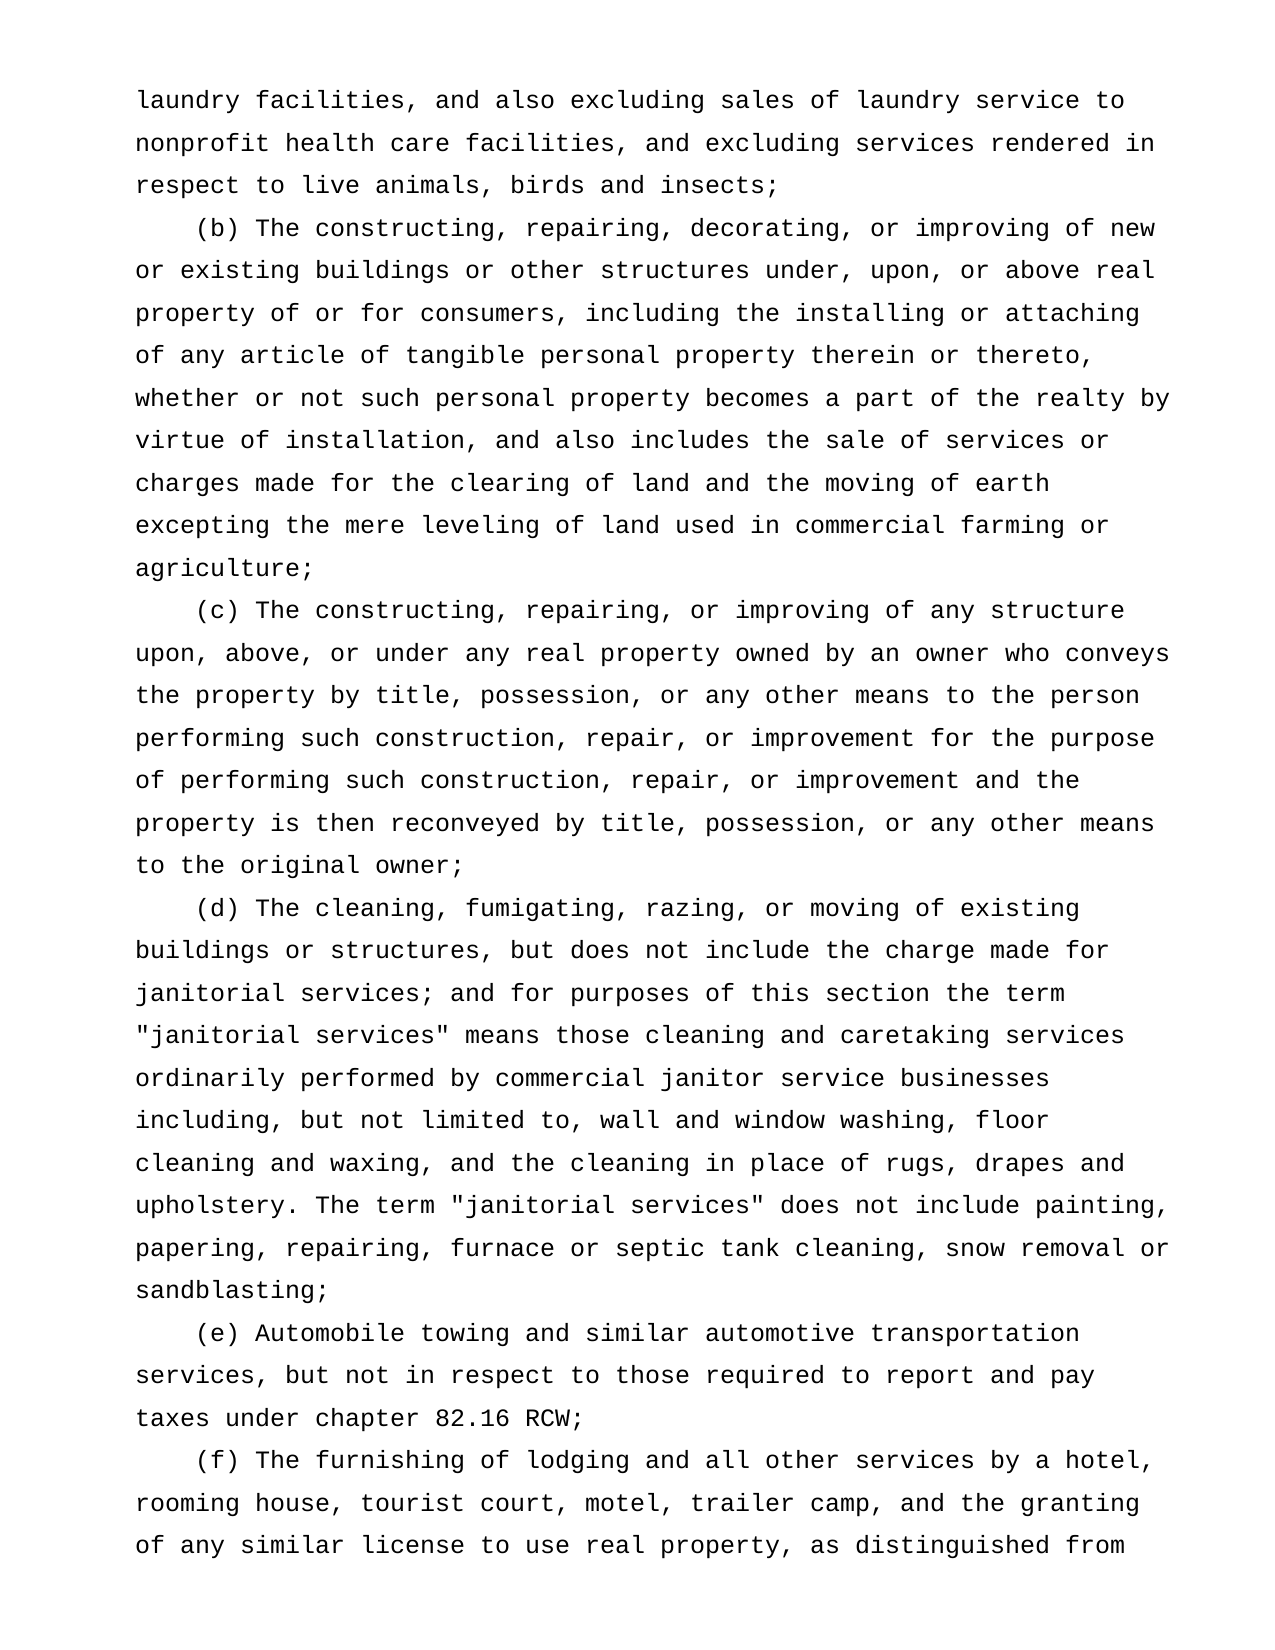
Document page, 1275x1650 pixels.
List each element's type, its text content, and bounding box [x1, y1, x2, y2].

text (c) The constructing, repairing, or improving of any structure upon, above, or under any real property owned by an owner who conveys the property by title, possession, or any other means to the person performing such construction, repair, or improvement for the purpose of performing such construction, repair, or improvement and the property is then reconveyed by title, possession, or any other means to the original owner; [135, 585, 1170, 882]
text (e) Automobile towing and similar automotive transportation services, but not in respect to those required to report and pay taxes under chapter 82.16 RCW; [135, 1307, 1170, 1435]
text (d) The cleaning, fumigating, razing, or moving of existing buildings or structures, but does not include the charge made for janitorial services; and for purposes of this section the term "janitorial services" means those cleaning and caretaking services ordinarily performed by commercial janitor service businesses including, but not limited to, wall and window washing, floor cleaning and waxing, and the cleaning in place of rugs, drapes and upholstery. The term "janitorial services" does not include painting, papering, repairing, furnace or septic tank cleaning, snow removal or sandblasting; [135, 882, 1170, 1307]
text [135, 75, 1170, 202]
text (b) The constructing, repairing, decorating, or improving of new or existing buildings or other structures under, upon, or above real property of or for consumers, including the installing or attaching of any article of tangible personal property therein or thereto, whether or not such personal property becomes a part of the realty by virtue of installation, and also includes the sale of services or charges made for the clearing of land and the moving of earth excepting the mere leveling of land used in commercial farming or agriculture; [135, 202, 1170, 585]
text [135, 1435, 1170, 1562]
